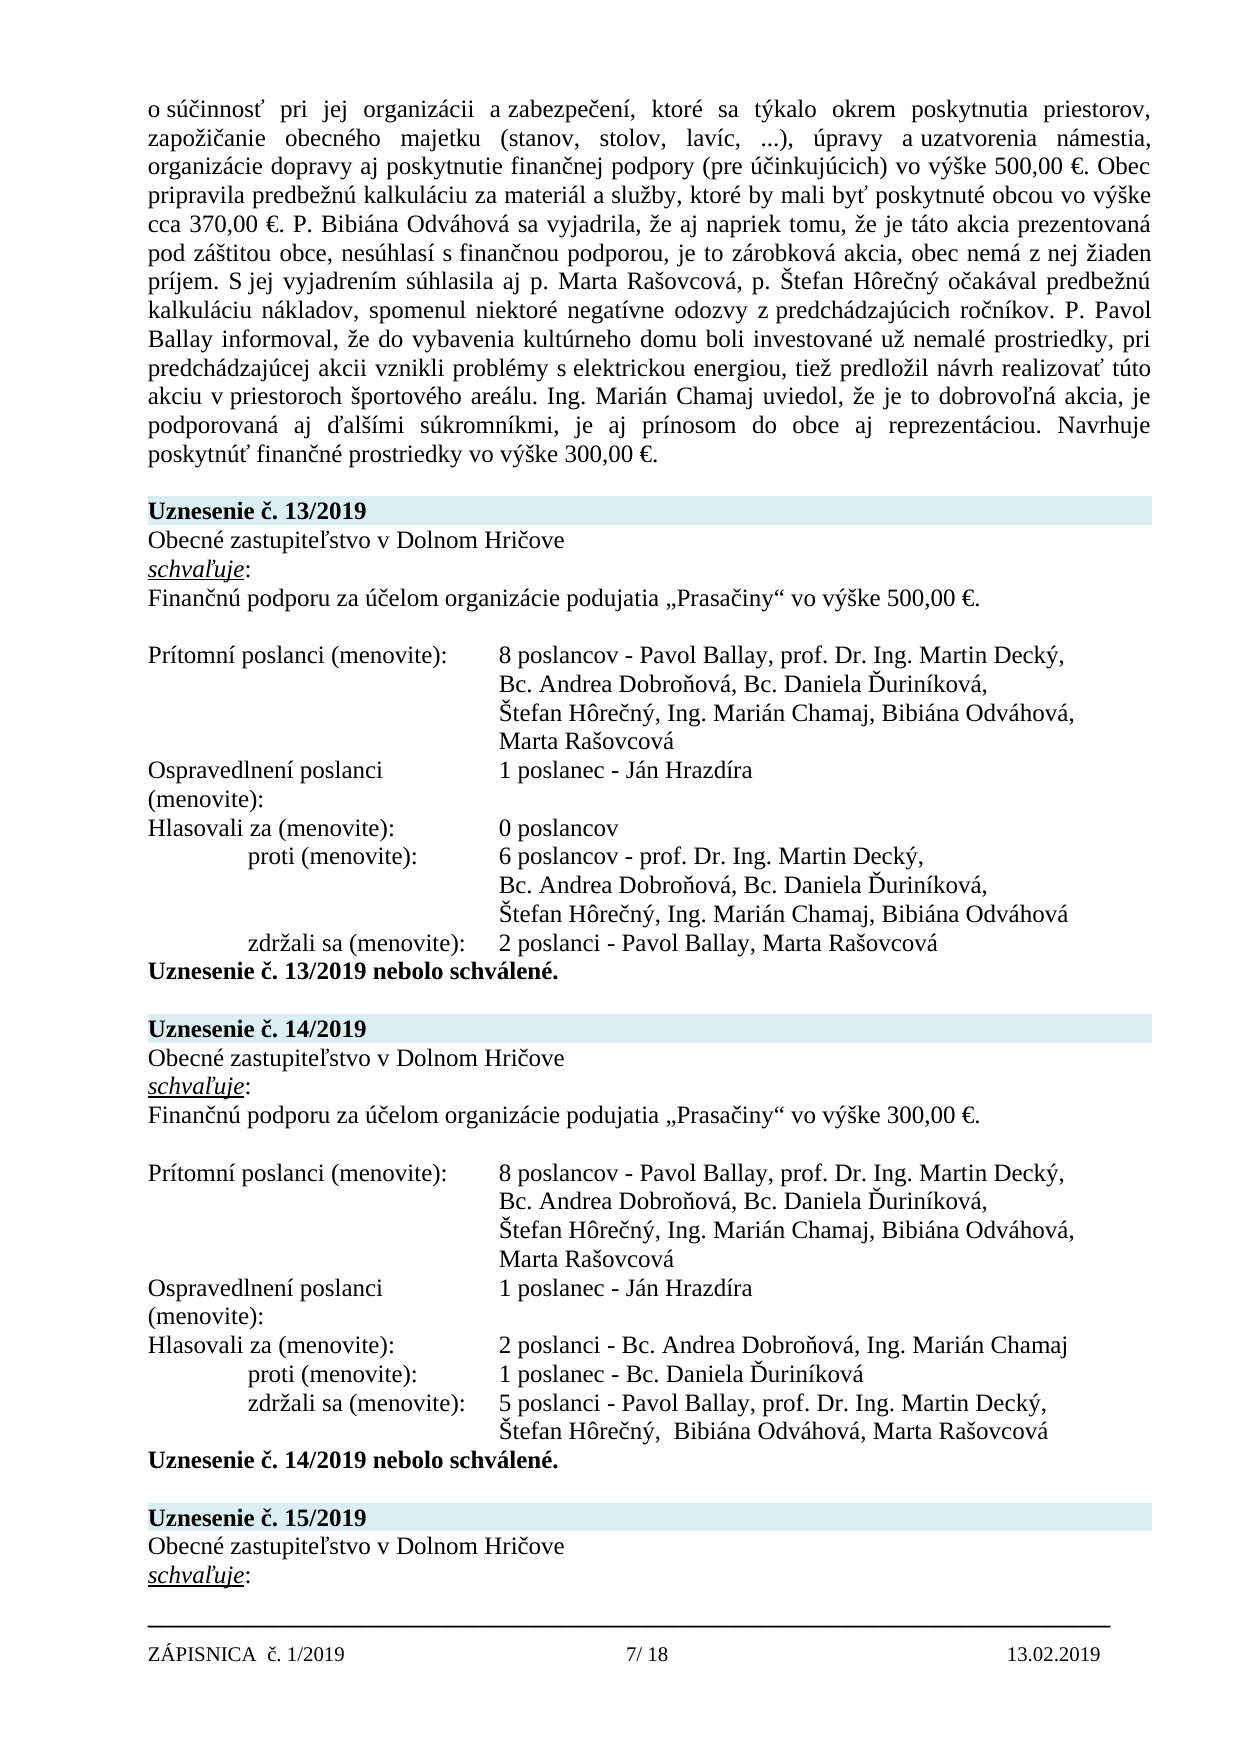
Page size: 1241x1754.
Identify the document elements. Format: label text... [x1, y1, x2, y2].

table_cell zdržali sa (menovite): [136, 928, 487, 956]
table_cell proti (menovite): [136, 841, 487, 928]
text Obecné zastupiteľstvo v Dolnom Hričove [148, 525, 1152, 554]
text schvaľuje: [148, 1071, 1152, 1100]
table_cell Hlasovali za (menovite): [136, 813, 487, 841]
table_cell 1 poslanec - Bc. Daniela Ďuriníková [487, 1359, 1137, 1388]
text schvaľuje: [148, 554, 1152, 583]
table_cell 0 poslancov [487, 813, 1137, 841]
text schvaľuje: [148, 1560, 1152, 1589]
table_header Prítomní poslanci (menovite): [136, 640, 487, 755]
table_cell 1 poslanec - Ján Hrazdíra [487, 1273, 1137, 1330]
text Uznesenie č. 15/2019 [148, 1503, 1152, 1531]
table_header Prítomní poslanci (menovite): [136, 1158, 487, 1273]
table_cell 2 poslanci - Bc. Andrea Dobroňová, Ing. Marián Chamaj [487, 1330, 1137, 1359]
text Obecné zastupiteľstvo v Dolnom Hričove [148, 1531, 1152, 1560]
table_cell proti (menovite): [136, 1359, 487, 1388]
text Uznesenie č. 13/2019 [148, 496, 1152, 525]
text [148, 94, 1152, 468]
table_cell Ospravedlnení poslanci (menovite): [136, 755, 487, 813]
table_cell 6 poslancov - prof. Dr. Ing. Martin Decký, Bc. Andrea Dobroňová, Bc. Daniela Ďuriníková, Štefan Hôrečný, Ing. Marián Chamaj, Bibiána Odváhová [487, 841, 1137, 928]
text Obecné zastupiteľstvo v Dolnom Hričove [148, 1043, 1152, 1071]
table_cell zdržali sa (menovite): [136, 1388, 487, 1445]
table_cell 5 poslanci - Pavol Ballay, prof. Dr. Ing. Martin Decký, Štefan Hôrečný, Bibiána Odváhová, Marta Rašovcová [487, 1388, 1137, 1445]
table_cell 1 poslanec - Ján Hrazdíra [487, 755, 1137, 813]
text Uznesenie č. 14/2019 nebolo schválené. [148, 1445, 1152, 1474]
text Finančnú podporu za účelom organizácie podujatia „Prasačiny“ vo výške 300,00 €. [148, 1100, 1152, 1129]
text Uznesenie č. 13/2019 nebolo schválené. [148, 956, 1152, 985]
table_cell Ospravedlnení poslanci (menovite): [136, 1273, 487, 1330]
table_cell Hlasovali za (menovite): [136, 1330, 487, 1359]
text Uznesenie č. 14/2019 [148, 1014, 1152, 1043]
text Finančnú podporu za účelom organizácie podujatia „Prasačiny“ vo výške 500,00 €. [148, 583, 1152, 611]
table_cell 2 poslanci - Pavol Ballay, Marta Rašovcová [487, 928, 1137, 956]
